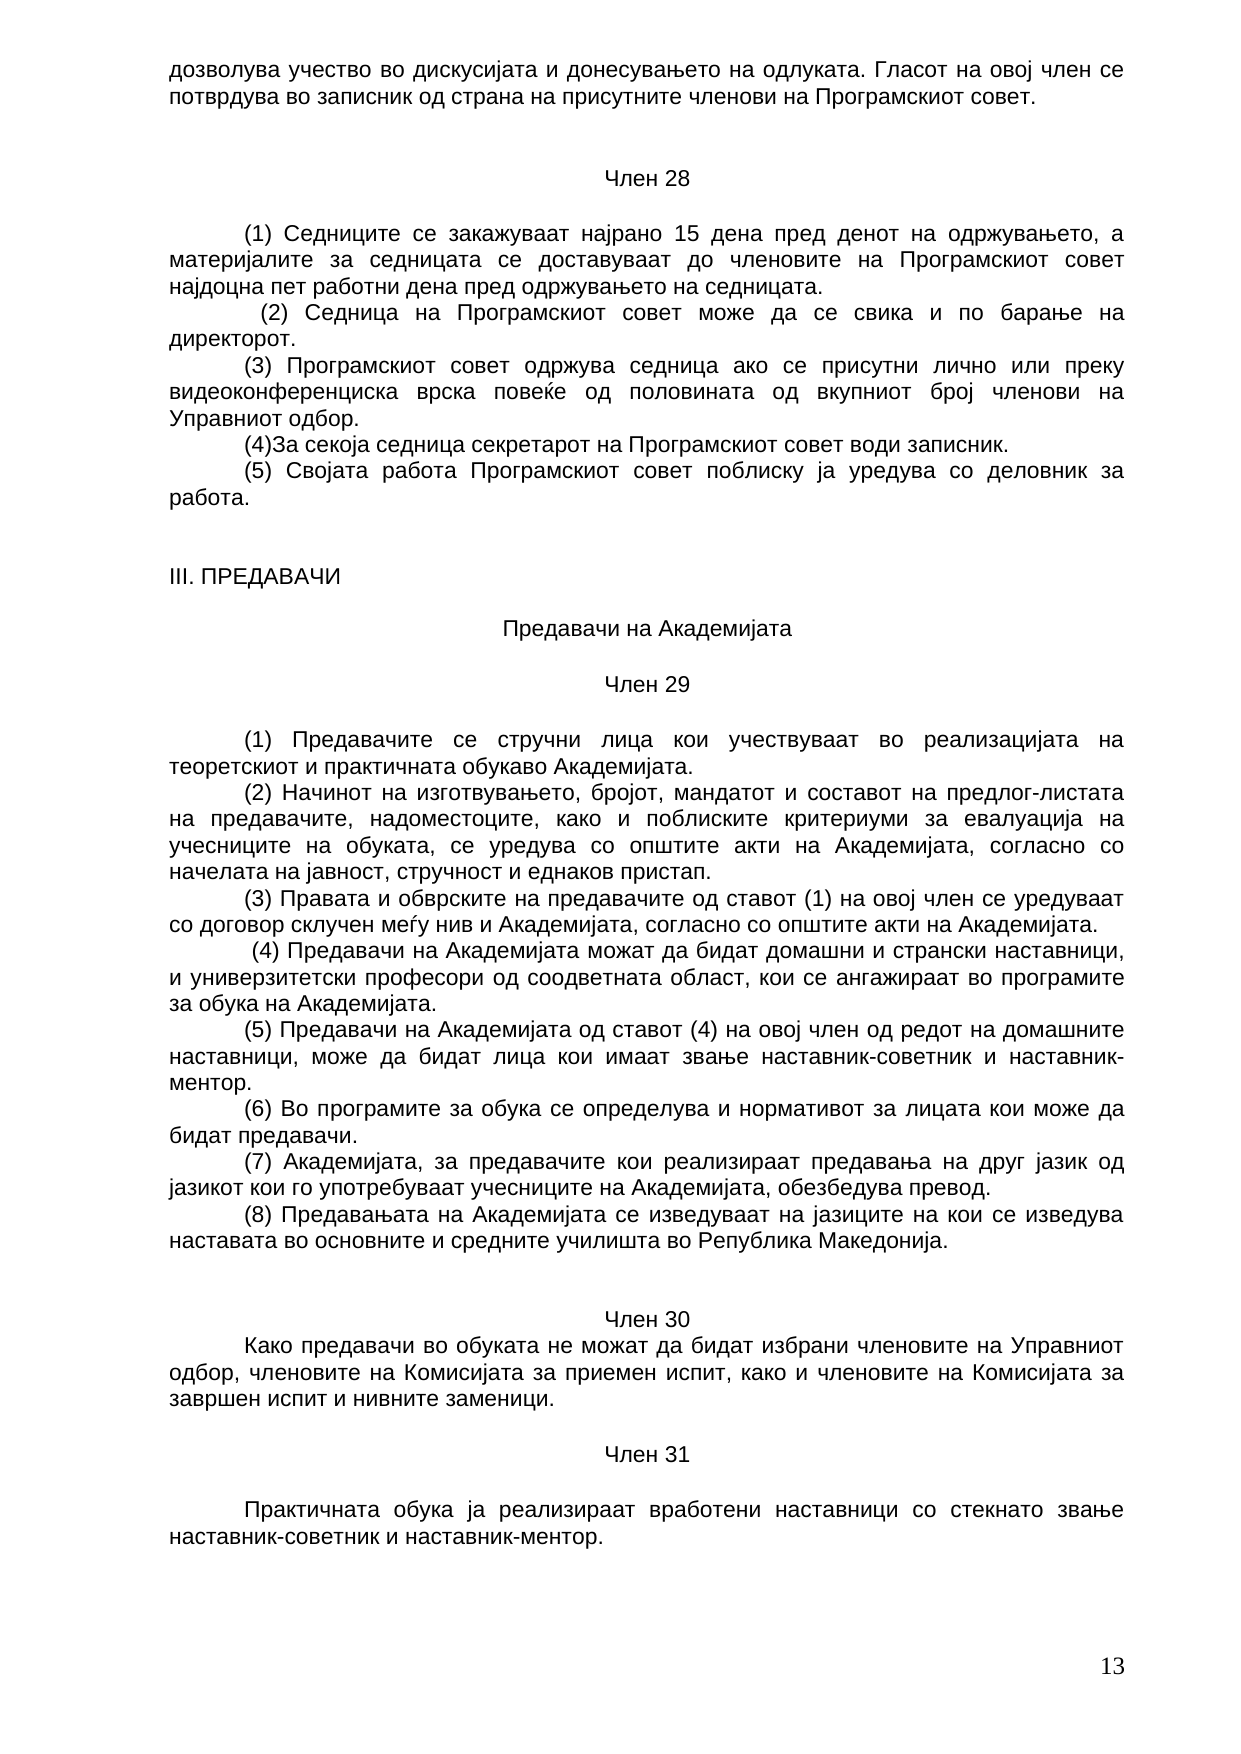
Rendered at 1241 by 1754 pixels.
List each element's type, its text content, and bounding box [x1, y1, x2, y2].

text Член 30 [169, 1306, 1125, 1332]
text (4) Предавачи на Академијата можат да бидат домашни и странски наставници, и универзитетски професори од соодветната област, кои се ангажираат во програмите за обука на Академијата. [169, 937, 1125, 1016]
text Како предавачи во обуката не можат да бидат избрани членовите на Управниот одбор, членовите на Комисијата за приемен испит, како и членовите на Комисијата за завршен испит и нивните заменици. [169, 1332, 1125, 1412]
text Член 28 [169, 164, 1125, 191]
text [169, 56, 1125, 109]
text Член 29 [169, 671, 1125, 697]
text (4)За секоја седница секретарот на Програмскиот совет води записник. [169, 431, 1125, 457]
text (8) Предавањата на Академијата се изведуваат на јазиците на кои се изведува наставата во основните и средните училишта во Република Македонија. [169, 1201, 1125, 1253]
text (2) Начинот на изготвувањето, бројот, мандатот и составот на предлог-листата на предавачите, надоместоците, како и поблиските критериуми за евалуација на учесниците на обуката, се уредува со општите акти на Академијата, согласно со начелата на јавност, стручност и еднаков пристап. [169, 779, 1125, 884]
text Член 31 [169, 1441, 1125, 1467]
text Практичната обука ја реализираат вработени наставници со стекнато звање наставник-советник и наставник-ментор. [169, 1496, 1125, 1549]
text (5) Својата работа Програмскиот совет поблиску ја уредува со деловник за работа. [169, 457, 1125, 510]
text (6) Во програмите за обука се определува и нормативот за лицата кои може да бидат предавачи. [169, 1095, 1125, 1148]
text (7) Академијата, за предавачите кои реализираат предавања на друг јазик од јазикот кои го употребуваат учесниците на Академијата, обезбедува превод. [169, 1148, 1125, 1201]
text (1) Седниците се закажуваат најрано 15 дена пред денот на одржувањето, а материјалите за седницата се доставуваат до членовите на Програмскиот совет најдоцна пет работни дена пред одржувањето на седницата. [169, 220, 1125, 299]
text (3) Правата и обврските на предавачите од ставот (1) на овој член се уредуваат со договор склучен меѓу нив и Академијата, согласно со општите акти на Академијата. [169, 884, 1125, 937]
text (5) Предавачи на Академијата од ставот (4) на овој член од редот на домашните наставници, може да бидат лица кои имаат звање наставник-советник и наставник-ментор. [169, 1016, 1125, 1095]
text (2) Седница на Програмскиот совет може да се свика и по барање на директорот. [169, 299, 1125, 352]
text (1) Предавачите се стручни лица кои учествуваат во реализацијата на теоретскиот и практичната обукаво Академијата. [169, 726, 1125, 779]
text Предавачи на Академијата [169, 615, 1125, 642]
text (3) Програмскиот совет одржува седница ако се присутни лично или преку видеоконференциска врска повеќе од половината од вкупниот број членови на Управниот одбор. [169, 352, 1125, 431]
text III. ПРЕДАВАЧИ [169, 563, 1125, 589]
